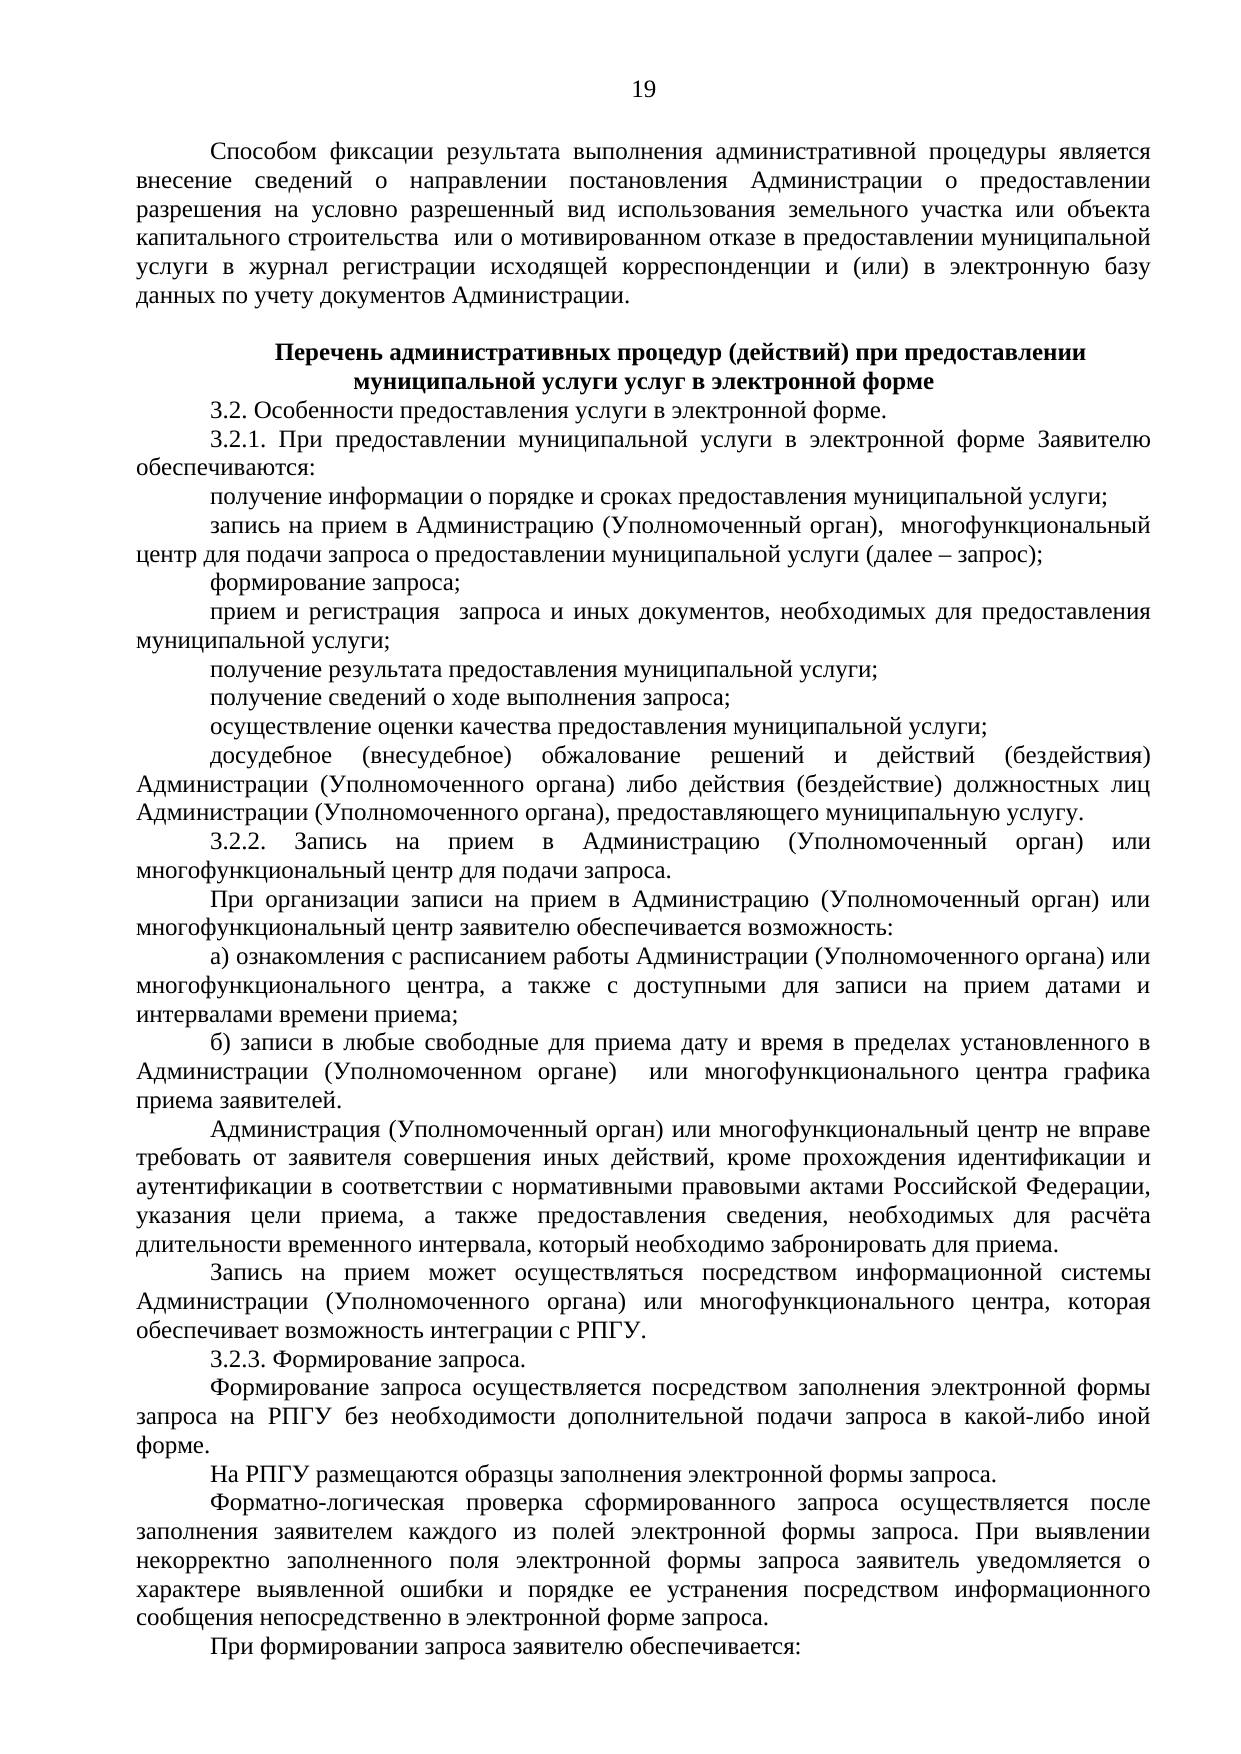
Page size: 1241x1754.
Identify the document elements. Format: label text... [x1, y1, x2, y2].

text запись на прием в Администрацию (Уполномоченный орган), многофункциональный центр для подачи запроса о предоставлении муниципальной услуги (далее – запрос); [136, 510, 1152, 567]
text 3.2. Особенности предоставления услуги в электронной форме. [136, 395, 1152, 424]
text а) ознакомления с расписанием работы Администрации (Уполномоченного органа) или многофункционального центра, а также с доступными для записи на прием датами и интервалами времени приема; [136, 941, 1152, 1027]
text Формирование запроса осуществляется посредством заполнения электронной формы запроса на РПГУ без необходимости дополнительной подачи запроса в какой-либо иной форме. [136, 1372, 1152, 1459]
text 3.2.2. Запись на прием в Администрацию (Уполномоченный орган) или многофункциональный центр для подачи запроса. [136, 826, 1152, 884]
text получение информации о порядке и сроках предоставления муниципальной услуги; [136, 481, 1152, 510]
text На РПГУ размещаются образцы заполнения электронной формы запроса. [136, 1459, 1152, 1487]
text Способом фиксации результата выполнения административной процедуры является внесение сведений о направлении постановления Администрации о предоставлении разрешения на условно разрешенный вид использования земельного участка или объекта капитального строительства или о мотивированном отказе в предоставлении муниципальной услуги в журнал регистрации исходящей корреспонденции и (или) в электронную базу данных по учету документов Администрации. [136, 136, 1152, 309]
text Перечень административных процедур (действий) при предоставлении муниципальной услуги услуг в электронной форме [136, 337, 1152, 395]
text Запись на прием может осуществляться посредством информационной системы Администрации (Уполномоченного органа) или многофункционального центра, которая обеспечивает возможность интеграции с РПГУ. [136, 1257, 1152, 1344]
text 3.2.1. При предоставлении муниципальной услуги в электронной форме Заявителю обеспечиваются: [136, 424, 1152, 481]
text б) записи в любые свободные для приема дату и время в пределах установленного в Администрации (Уполномоченном органе) или многофункционального центра графика приема заявителей. [136, 1027, 1152, 1114]
text формирование запроса; [136, 567, 1152, 596]
text осуществление оценки качества предоставления муниципальной услуги; [136, 711, 1152, 740]
text 3.2.3. Формирование запроса. [136, 1344, 1152, 1372]
text Администрация (Уполномоченный орган) или многофункциональный центр не вправе требовать от заявителя совершения иных действий, кроме прохождения идентификации и аутентификации в соответствии с нормативными правовыми актами Российской Федерации, указания цели приема, а также предоставления сведения, необходимых для расчёта длительности временного интервала, который необходимо забронировать для приема. [136, 1114, 1152, 1257]
text получение сведений о ходе выполнения запроса; [136, 682, 1152, 711]
text досудебное (внесудебное) обжалование решений и действий (бездействия) Администрации (Уполномоченного органа) либо действия (бездействие) должностных лиц Администрации (Уполномоченного органа), предоставляющего муниципальную услугу. [136, 740, 1152, 826]
text прием и регистрация запроса и иных документов, необходимых для предоставления муниципальной услуги; [136, 596, 1152, 654]
text Форматно-логическая проверка сформированного запроса осуществляется после заполнения заявителем каждого из полей электронной формы запроса. При выявлении некорректно заполненного поля электронной формы запроса заявитель уведомляется о характере выявленной ошибки и порядке ее устранения посредством информационного сообщения непосредственно в электронной форме запроса. [136, 1487, 1152, 1631]
text При организации записи на прием в Администрацию (Уполномоченный орган) или многофункциональный центр заявителю обеспечивается возможность: [136, 884, 1152, 941]
text При формировании запроса заявителю обеспечивается: [136, 1631, 1152, 1660]
text получение результата предоставления муниципальной услуги; [136, 654, 1152, 682]
